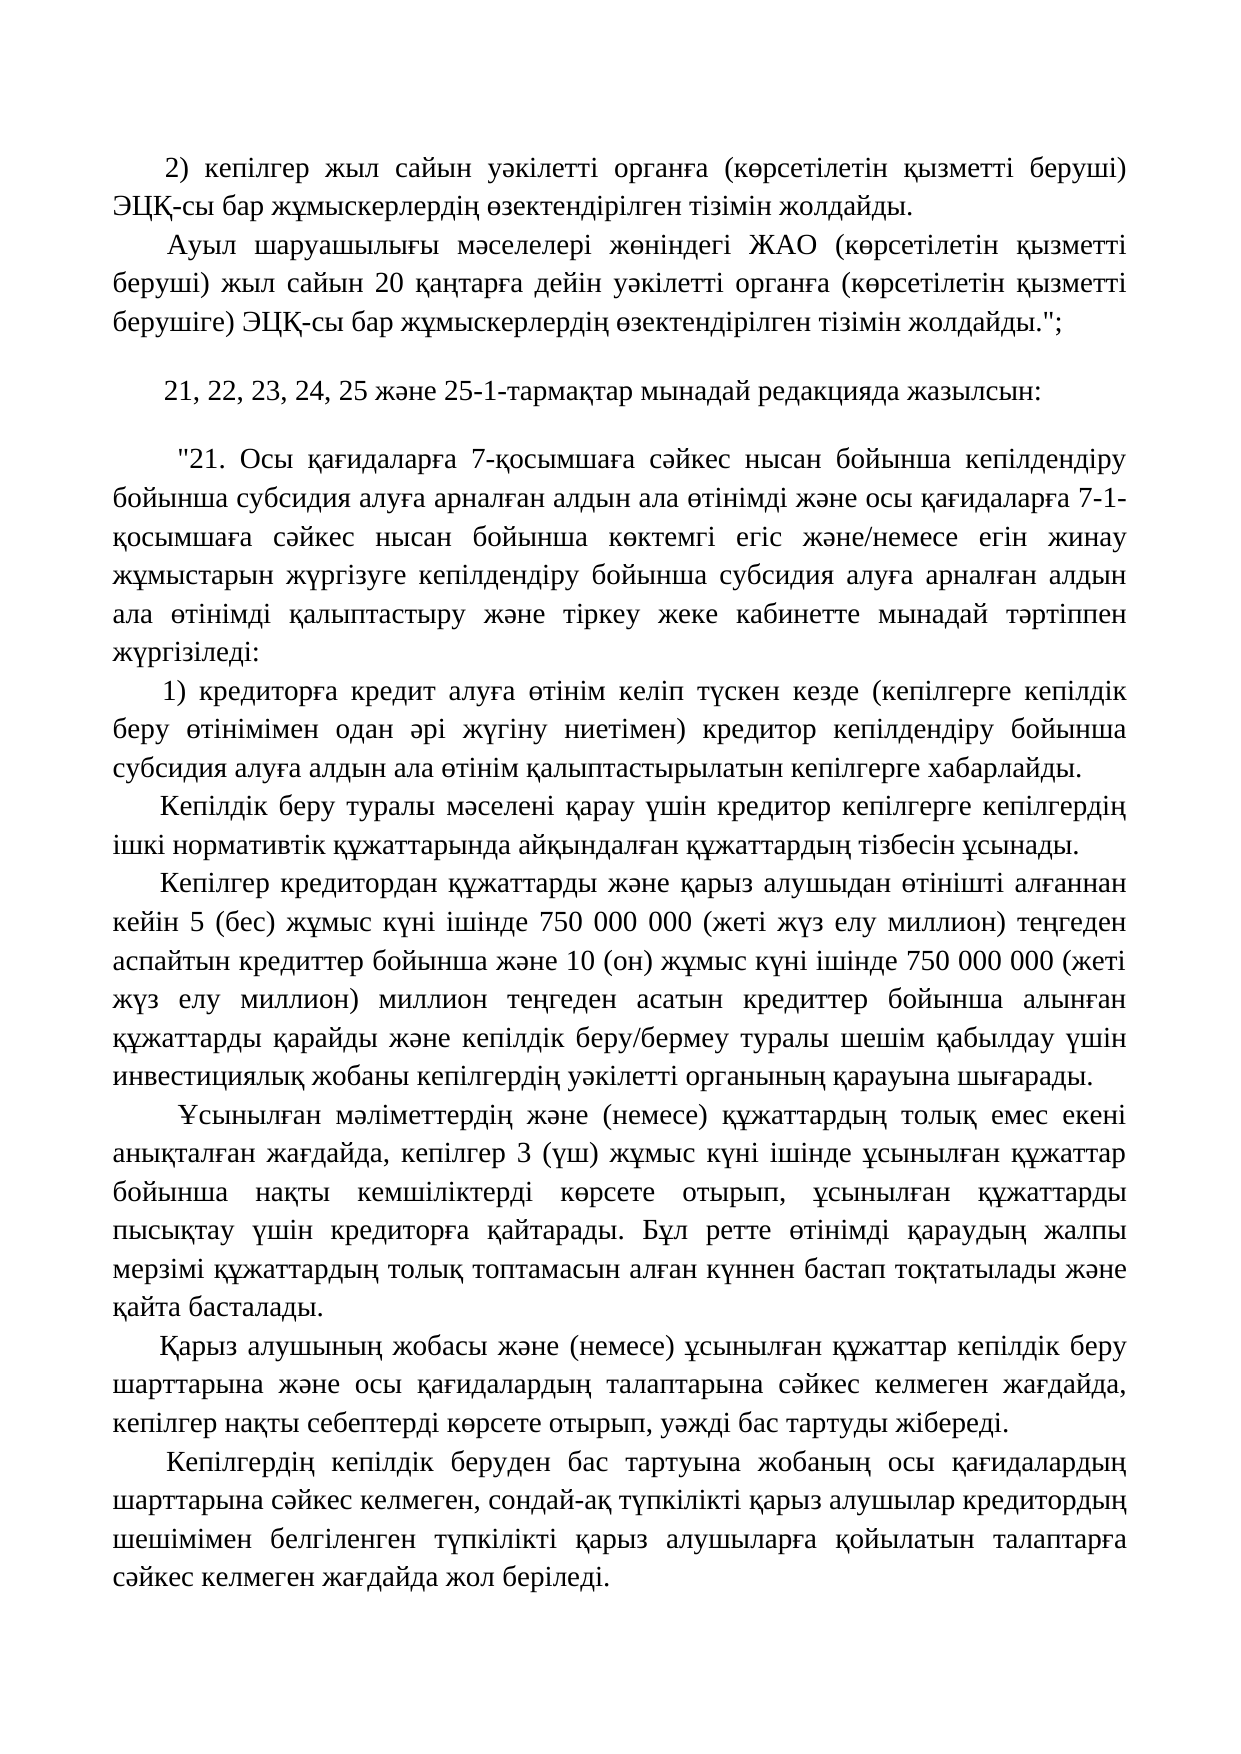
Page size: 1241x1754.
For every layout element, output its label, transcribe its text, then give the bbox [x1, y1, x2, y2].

text 2) кепілгер жыл сайын уәкілетті органға (көрсетілетін қызметті беруші) ЭЦҚ-сы бар жұмыскерлердің өзектендірілген тізімін жолдайды. [112, 150, 1128, 222]
text 21, 22, 23, 24, 25 және 25-1-тармақтар мынадай редакцияда жазылсын: [112, 373, 1128, 406]
text Ұсынылған мәліметтердің және (немесе) құжаттардың толық емес екені анықталған жағдайда, кепілгер 3 (үш) жұмыс күні ішінде ұсынылған құжаттар бойынша нақты кемшіліктерді көрсете отырып, ұсынылған құжаттарды пысықтау үшін кредиторға қайтарады. Бұл ретте өтінімді қараудың жалпы мерзімі құжаттардың толық топтамасын алған күннен бастап тоқтатылады және қайта басталады. [112, 1097, 1128, 1323]
text Кепілдік беру туралы мәселені қарау үшін кредитор кепілгерге кепілгердің ішкі нормативтік құжаттарында айқындалған құжаттардың тізбесін ұсынады. [112, 788, 1128, 861]
text Кепілгер кредитордан құжаттарды және қарыз алушыдан өтінішті алғаннан кейін 5 (бес) жұмыс күні ішінде 750 000 000 (жеті жүз елу миллион) теңгеден аспайтын кредиттер бойынша және 10 (он) жұмыс күні ішінде 750 000 000 (жеті жүз елу миллион) миллион теңгеден асатын кредиттер бойынша алынған құжаттарды қарайды және кепілдік беру/бермеу туралы шешім қабылдау үшін инвестициялық жобаны кепілгердің уәкілетті органының қарауына шығарады. [112, 866, 1128, 1092]
text Кепілгердің кепілдік беруден бас тартуына жобаның осы қағидалардың шарттарына сәйкес келмеген, сондай-ақ түпкілікті қарыз алушылар кредитордың шешімімен белгіленген түпкілікті қарыз алушыларға қойылатын талаптарға сәйкес келмеген жағдайда жол беріледі. [112, 1444, 1128, 1593]
text "21. Осы қағидаларға 7-қосымшаға сәйкес нысан бойынша кепілдендіру бойынша субсидия алуға арналған алдын ала өтінімді және осы қағидаларға 7-1-қосымшаға сәйкес нысан бойынша көктемгі егіс және/немесе егін жинау жұмыстарын жүргізуге кепілдендіру бойынша субсидия алуға арналған алдын ала өтінімді қалыптастыру және тіркеу жеке кабинетте мынадай тәртіппен жүргізіледі: [112, 442, 1128, 668]
text Қарыз алушының жобасы және (немесе) ұсынылған құжаттар кепілдік беру шарттарына және осы қағидалардың талаптарына сәйкес келмеген жағдайда, кепілгер нақты себептерді көрсете отырып, уәжді бас тартуды жібереді. [112, 1328, 1128, 1439]
text 1) кредиторға кредит алуға өтінім келіп түскен кезде (кепілгерге кепілдік беру өтінімімен одан әрі жүгіну ниетімен) кредитор кепілдендіру бойынша субсидия алуға алдын ала өтінім қалыптастырылатын кепілгерге хабарлайды. [112, 673, 1128, 783]
text Ауыл шаруашылығы мәселелері жөніндегі ЖАО (көрсетілетін қызметті беруші) жыл сайын 20 қаңтарға дейін уәкілетті органға (көрсетілетін қызметті берушіге) ЭЦҚ-сы бар жұмыскерлердің өзектендірілген тізімін жолдайды."; [112, 227, 1128, 338]
